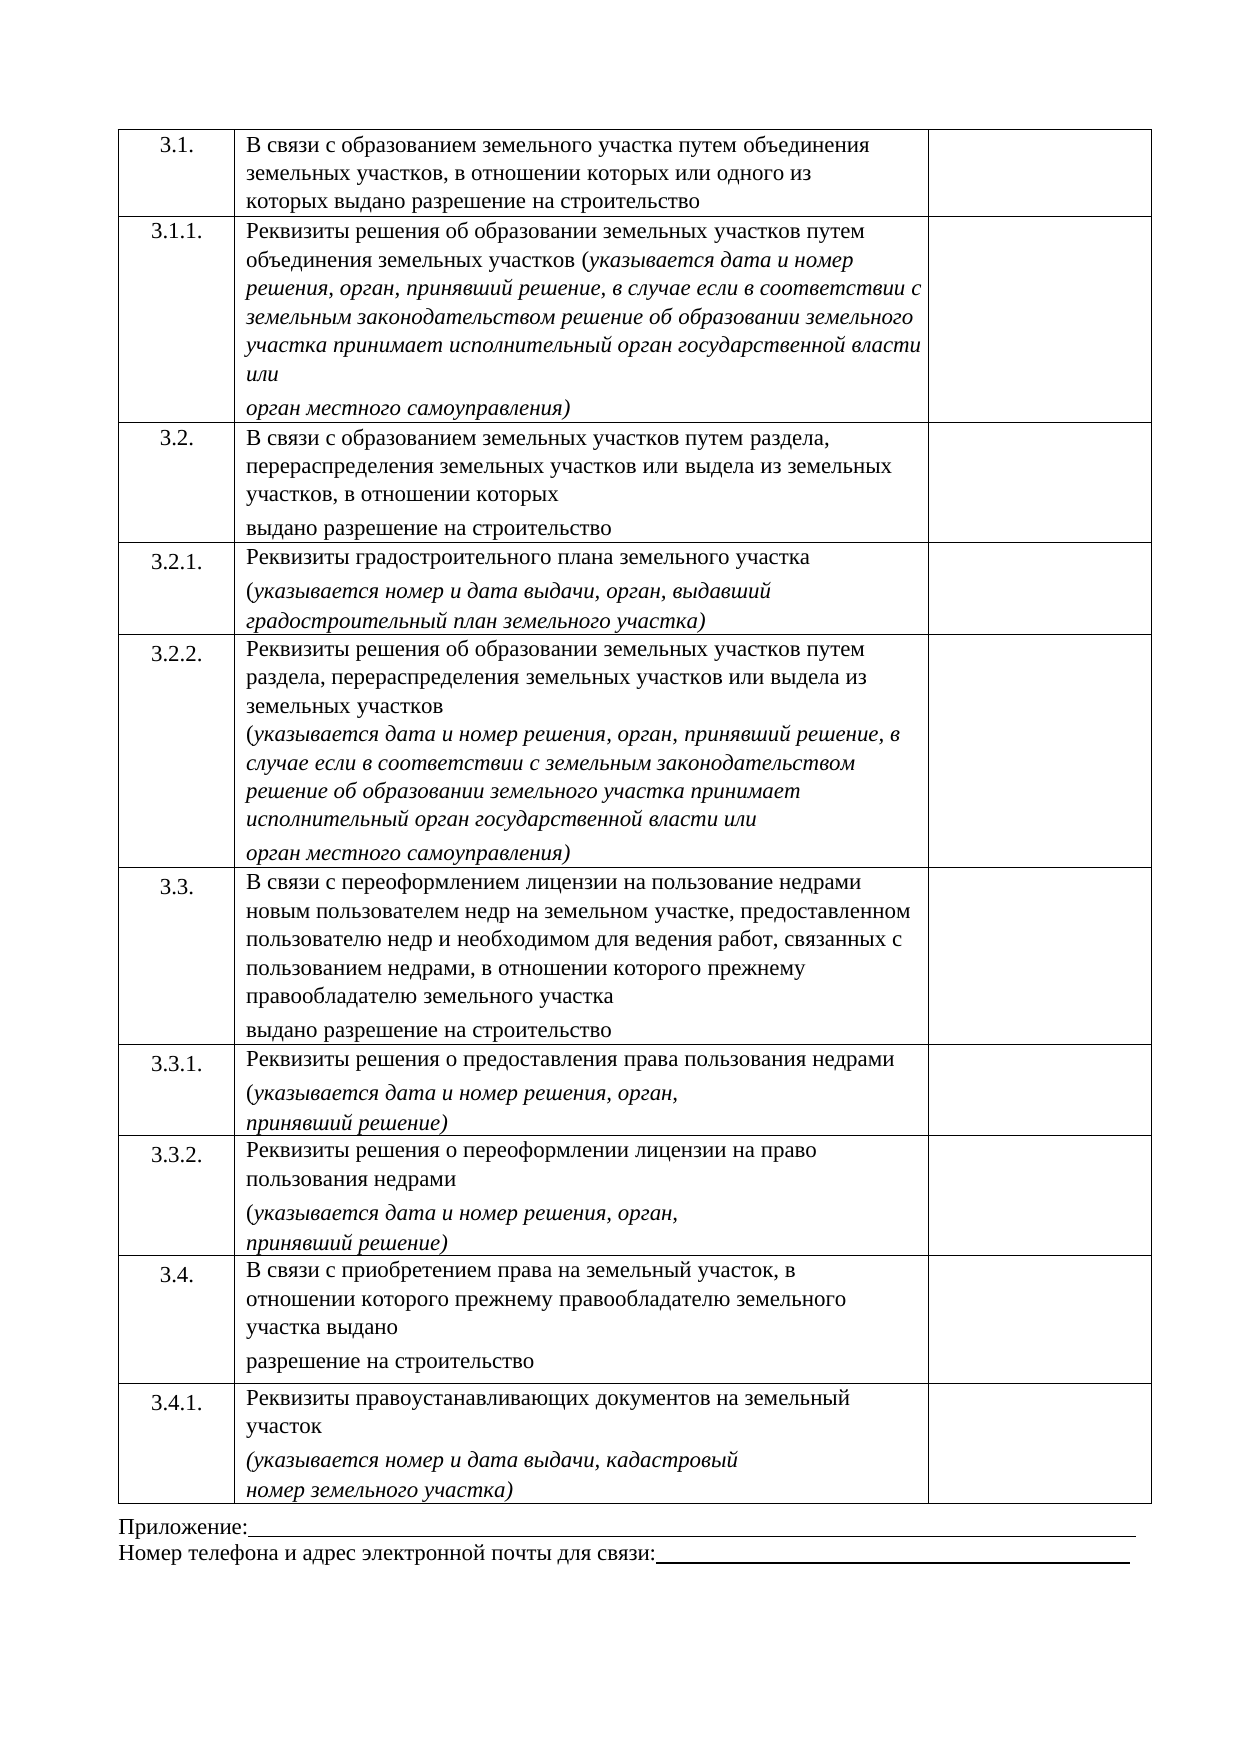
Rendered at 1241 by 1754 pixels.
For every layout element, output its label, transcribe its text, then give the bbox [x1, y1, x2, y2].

table_cell 3.2. [119, 423, 234, 542]
table_cell Реквизиты решения о переоформлении лицензии на право пользования недрами (указывается дата и номер решения, орган, принявший решение) [235, 1136, 928, 1255]
table_header [929, 130, 1151, 216]
table_cell 3.3.1. [119, 1045, 234, 1135]
table_cell 3.2.2. [119, 635, 234, 867]
table_header 3.1. [119, 130, 234, 216]
table_cell [929, 635, 1151, 867]
table_cell [929, 423, 1151, 542]
table_cell 3.3.2. [119, 1136, 234, 1255]
table_cell 3.3. [119, 868, 234, 1044]
table_cell [929, 1136, 1151, 1255]
text Приложение: Номер телефона и адрес электронной почты для связи: [118, 1513, 1137, 1566]
table_cell [929, 1045, 1151, 1135]
table_cell 3.2.1. [119, 543, 234, 634]
table_cell 3.4.1. [119, 1384, 234, 1503]
table_header В связи с образованием земельного участка путем объединения земельных участков, в отношении которых или одного из которых выдано разрешение на строительство [235, 130, 928, 216]
table_cell Реквизиты правоустанавливающих документов на земельный участок (указывается номер и дата выдачи, кадастровый номер земельного участка) [235, 1384, 928, 1503]
table_cell Реквизиты решения об образовании земельных участков путем объединения земельных участков (указывается дата и номер решения, орган, принявший решение, в случае если в соответствии с земельным законодательством решение об образовании земельного участка принимает исполнительный орган государственной власти или орган местного самоуправления) [235, 217, 928, 422]
table_cell В связи с образованием земельных участков путем раздела, перераспределения земельных участков или выдела из земельных участков, в отношении которых выдано разрешение на строительство [235, 423, 928, 542]
table_cell [929, 217, 1151, 422]
table_cell [929, 1256, 1151, 1383]
table_cell Реквизиты решения об образовании земельных участков путем раздела, перераспределения земельных участков или выдела из земельных участков (указывается дата и номер решения, орган, принявший решение, в случае если в соответствии с земельным законодательством решение об образовании земельного участка принимает исполнительный орган государственной власти или орган местного самоуправления) [235, 635, 928, 867]
table_cell [929, 868, 1151, 1044]
table_cell 3.4. [119, 1256, 234, 1383]
table_cell Реквизиты решения о предоставления права пользования недрами (указывается дата и номер решения, орган, принявший решение) [235, 1045, 928, 1135]
table_cell [929, 543, 1151, 634]
table_cell В связи с переоформлением лицензии на пользование недрами новым пользователем недр на земельном участке, предоставленном пользователю недр и необходимом для ведения работ, связанных с пользованием недрами, в отношении которого прежнему правообладателю земельного участка выдано разрешение на строительство [235, 868, 928, 1044]
table_cell 3.1.1. [119, 217, 234, 422]
table_cell [929, 1384, 1151, 1503]
table_cell В связи с приобретением права на земельный участок, в отношении которого прежнему правообладателю земельного участка выдано разрешение на строительство [235, 1256, 928, 1383]
table_cell Реквизиты градостроительного плана земельного участка (указывается номер и дата выдачи, орган, выдавший градостроительный план земельного участка) [235, 543, 928, 634]
